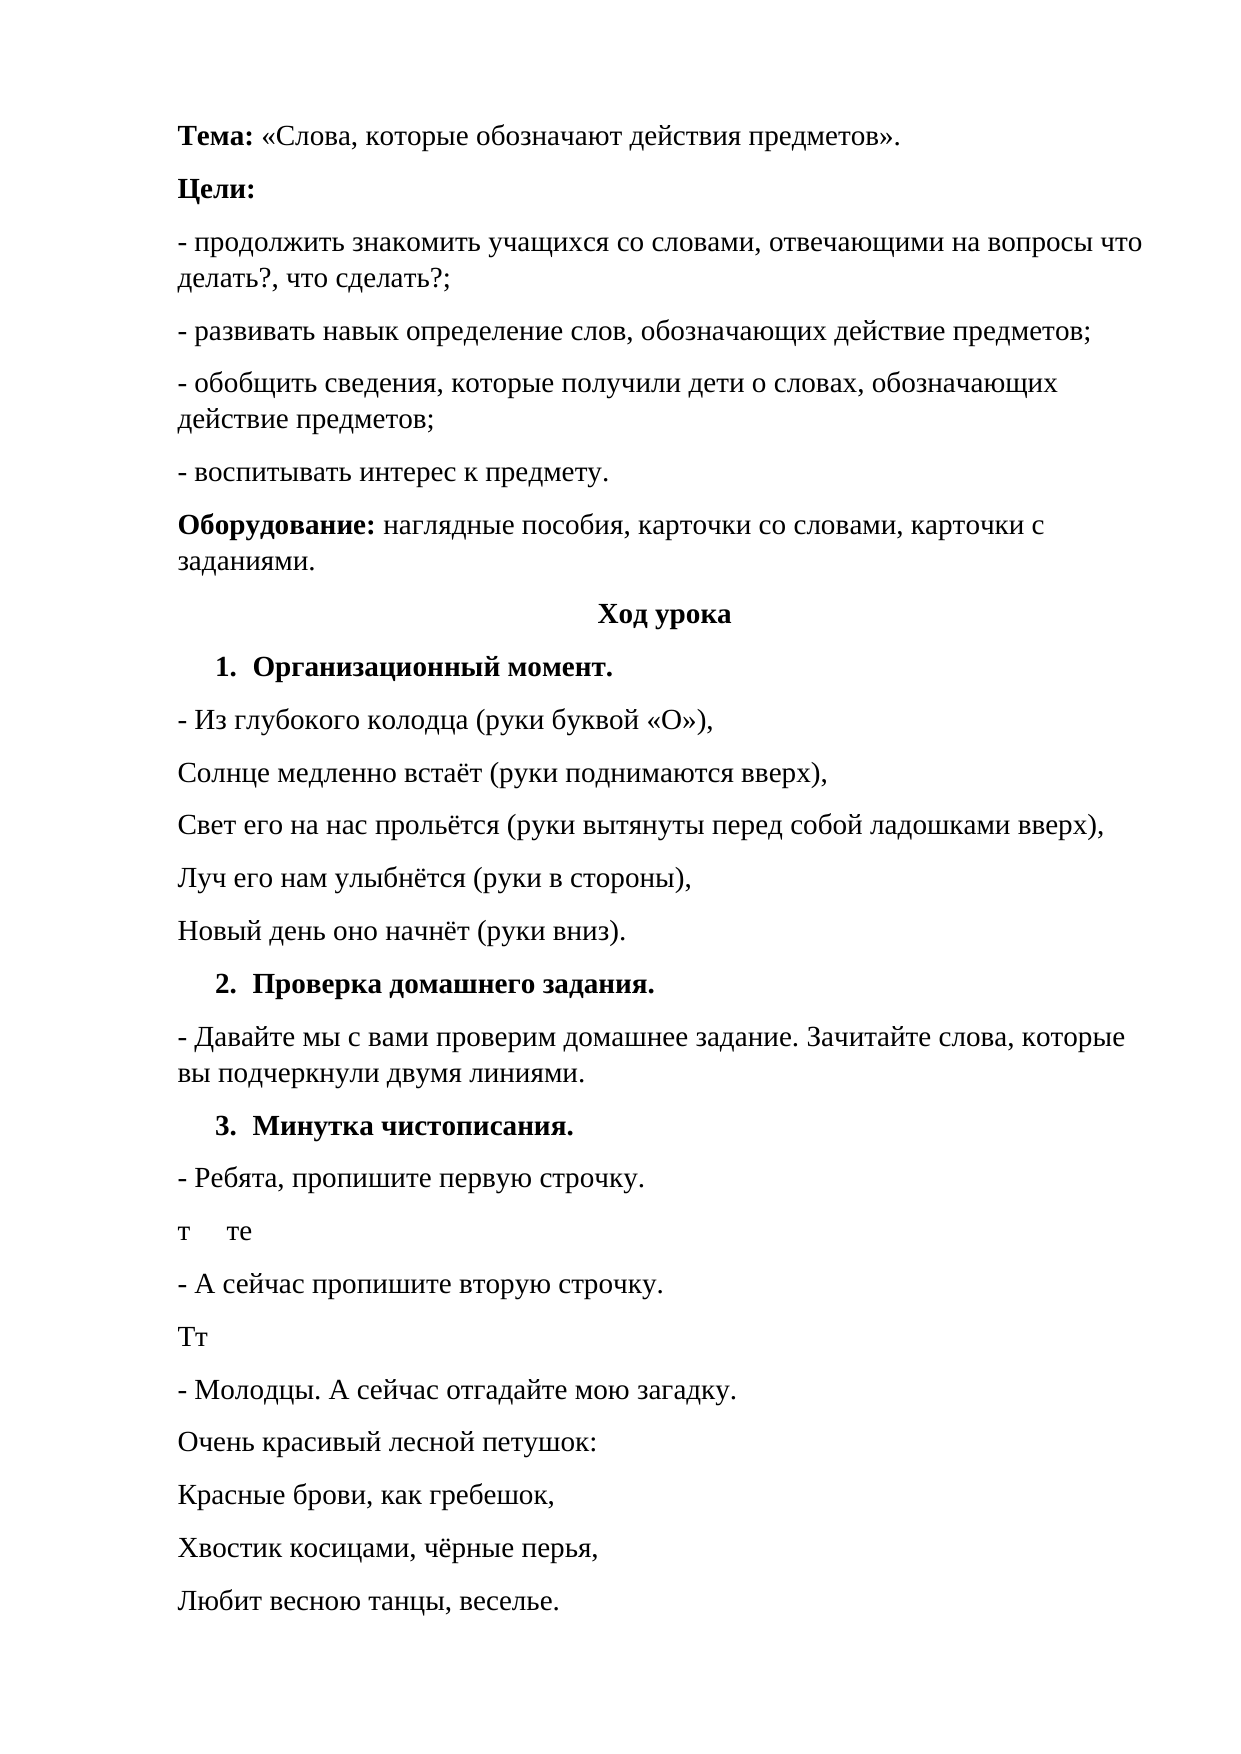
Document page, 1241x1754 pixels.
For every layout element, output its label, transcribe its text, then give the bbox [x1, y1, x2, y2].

text Солнце медленно встаёт (руки поднимаются вверх), [177, 755, 1152, 788]
text Хвостик косицами, чёрные перья, [177, 1530, 1152, 1564]
text Тт [177, 1319, 1152, 1352]
text т те [177, 1213, 1152, 1247]
text - развивать навык определение слов, обозначающих действие предметов; [177, 313, 1152, 346]
text - воспитывать интерес к предмету. [177, 454, 1152, 488]
list Проверка домашнего задания. [215, 966, 1152, 999]
text - Ребята, пропишите первую строчку. [177, 1161, 1152, 1194]
text Любит весною танцы, веселье. [177, 1583, 1152, 1617]
text - Молодцы. А сейчас отгадайте мою загадку. [177, 1372, 1152, 1405]
text Ход урока [177, 596, 1152, 630]
text Луч его нам улыбнётся (руки в стороны), [177, 860, 1152, 894]
text Оборудование: наглядные пособия, карточки со словами, карточки с заданиями. [177, 507, 1152, 577]
text - продолжить знакомить учащихся со словами, отвечающими на вопросы что делать?, что сделать?; [177, 224, 1152, 293]
list Минутка чистописания. [215, 1108, 1152, 1141]
text - А сейчас пропишите вторую строчку. [177, 1266, 1152, 1300]
text Очень красивый лесной петушок: [177, 1424, 1152, 1458]
text Тема: «Слова, которые обозначают действия предметов». [177, 118, 1152, 152]
text Красные брови, как гребешок, [177, 1477, 1152, 1511]
text Новый день оно начнёт (руки вниз). [177, 913, 1152, 947]
text - Из глубокого колодца (руки буквой «О»), [177, 702, 1152, 735]
text Свет его на нас прольётся (руки вытянуты перед собой ладошками вверх), [177, 807, 1152, 841]
text - обобщить сведения, которые получили дети о словах, обозначающих действие предметов; [177, 366, 1152, 435]
list Организационный момент. [215, 649, 1152, 683]
text Цели: [177, 171, 1152, 204]
text - Давайте мы с вами проверим домашнее задание. Зачитайте слова, которые вы подчеркнули двумя линиями. [177, 1019, 1152, 1088]
